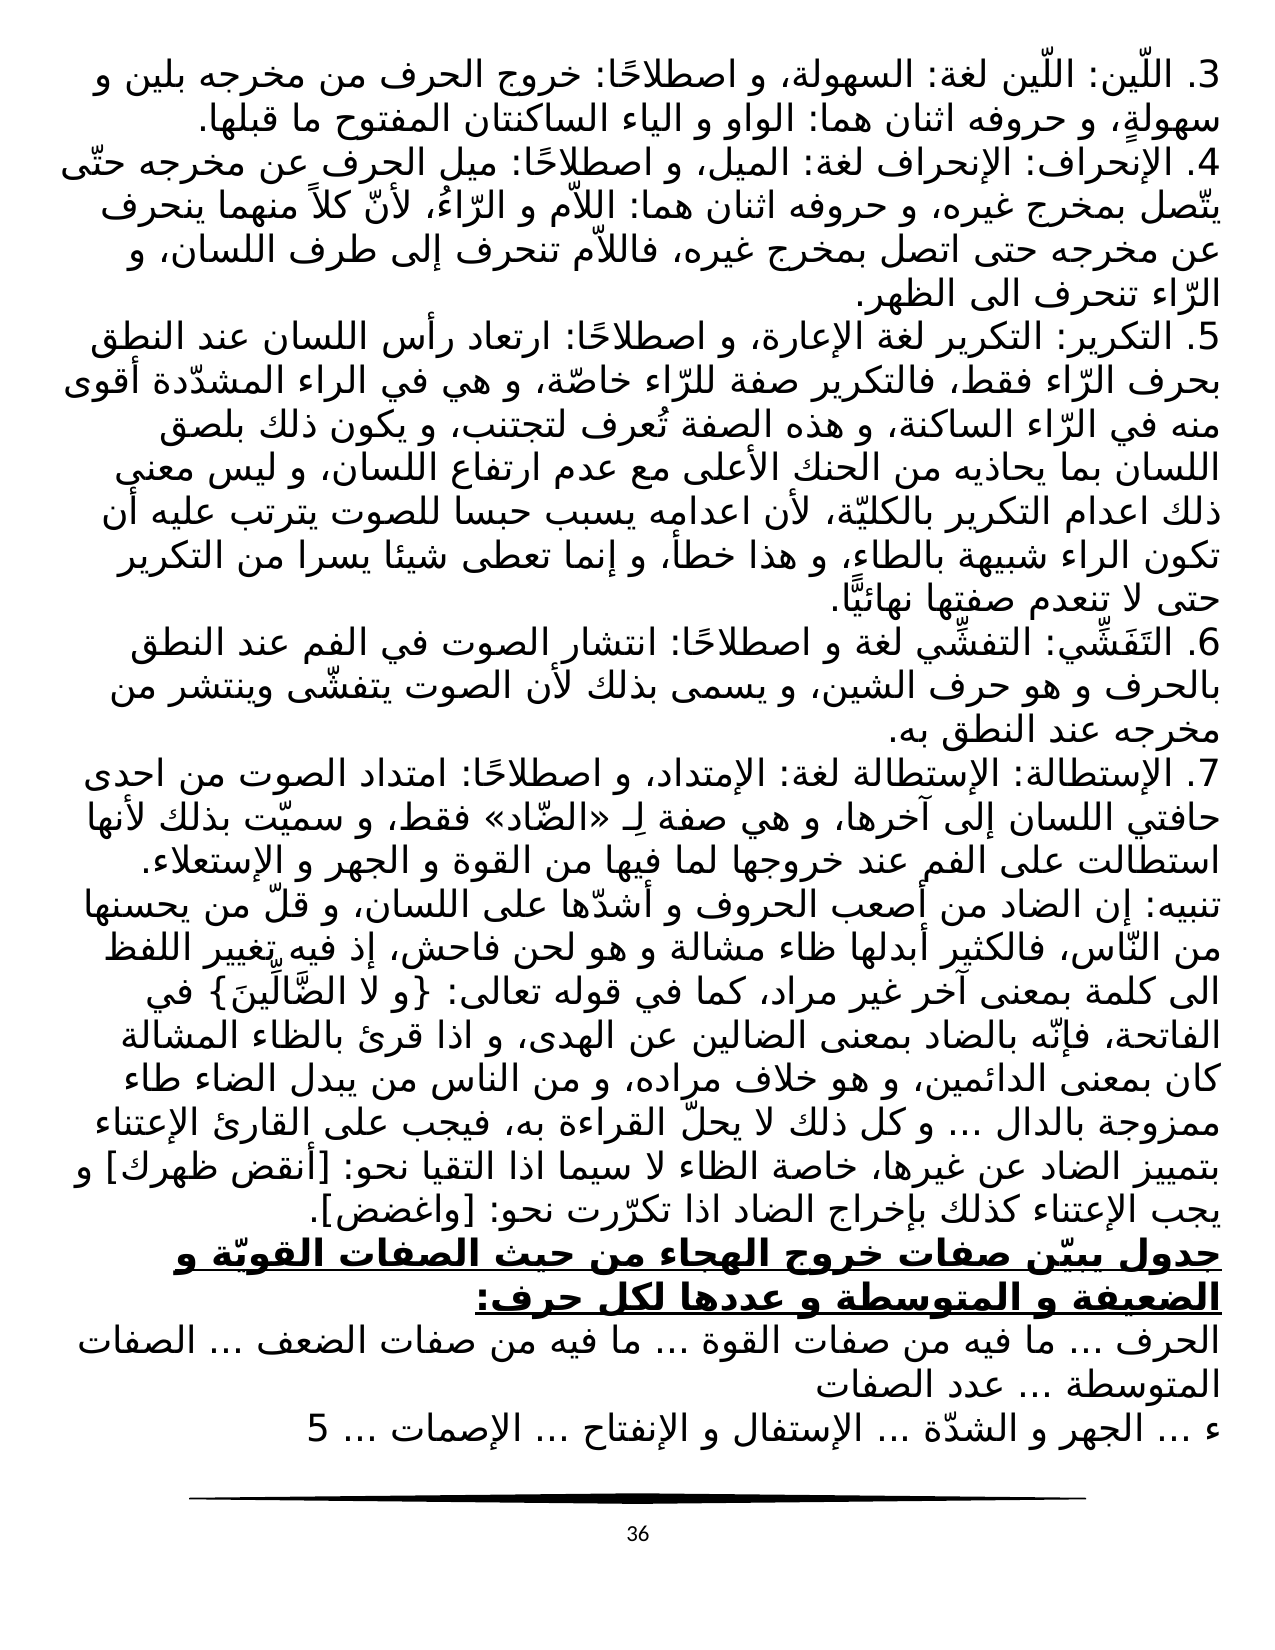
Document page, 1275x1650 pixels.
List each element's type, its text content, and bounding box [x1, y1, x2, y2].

text جدول يبيّن صفات خروج الهجاء من حيث الصفات القويّة و الضعيفة و المتوسطة و عددها لكل حرف: [53, 1232, 1222, 1319]
text تنبيه: إن الضاد من أصعب الحروف و أشدّها على اللسان، و قلّ من يحسنها من النّاس، فالكثير أبدلها ظاء مشالة و هو لحن فاحش، إذ فيه تغيير اللفظ الى كلمة بمعنى آخر غير مراد، كما في قوله تعالى: {و لا الضَّالِّينَ} في الفاتحة، فإنّه بالضاد بمعنى الضالين عن الهدى، و اذا قرئ بالظاء المشالة كان بمعنى الدائمين، و هو خلاف مراده، و من الناس من يبدل الضاء طاء ممزوجة بالدال ... و كل ذلك لا يحلّ القراءة به، فيجب على القارئ الإعتناء بتمييز الضاد عن غيرها، خاصة الظاء لا سيما اذا التقيا نحو: [أنقض ظهرك] و يجب الإعتناء كذلك بإخراج الضاد اذا تكرّرت نحو: [واغضض]. [53, 882, 1222, 1232]
text 7. الإستطالة: الإستطالة لغة: الإمتداد، و اصطلاحًا: امتداد الصوت من احدى حافتي اللسان إلى آخرها، و هي صفة لِـ «الضّاد» فقط، و سميّت بذلك لأنها استطالت على الفم عند خروجها لما فيها من القوة و الجهر و الإستعلاء. [53, 751, 1222, 882]
text ء ... الجهر و الشدّة ... الإستفال و الإنفتاح ... الإصمات ... 5 [53, 1406, 1222, 1450]
text 6. التَفَشِّي: التفشِّي لغة و اصطلاحًا: انتشار الصوت في الفم عند النطق بالحرف و هو حرف الشين، و يسمى بذلك لأن الصوت يتفشّى وينتشر من مخرجه عند النطق به. [53, 621, 1222, 751]
text 3. اللّين: اللّين لغة: السهولة، و اصطلاحًا: خروج الحرف من مخرجه بلين و سهولةٍ، و حروفه اثنان هما: الواو و الياء الساكنتان المفتوح ما قبلها. [53, 53, 1222, 140]
text الحرف ... ما فيه من صفات القوة ... ما فيه من صفات الضعف ... الصفات المتوسطة ... عدد الصفات [53, 1319, 1222, 1406]
text 5. التكرير: التكرير لغة الإعارة، و اصطلاحًا: ارتعاد رأس اللسان عند النطق بحرف الرّاء فقط، فالتكرير صفة للرّاء خاصّة، و هي في الراء المشدّدة أقوى منه في الرّاء الساكنة، و هذه الصفة تُعرف لتجتنب، و يكون ذلك بلصق اللسان بما يحاذيه من الحنك الأعلى مع عدم ارتفاع اللسان، و ليس معنى ذلك اعدام التكرير بالكليّة، لأن اعدامه يسبب حبسا للصوت يترتب عليه أن تكون الراء شبيهة بالطاء، و هذا خطأ، و إنما تعطى شيئا يسرا من التكرير حتى لا تنعدم صفتها نهائيًّا. [53, 315, 1222, 621]
text 4. الإنحراف: الإنحراف لغة: الميل، و اصطلاحًا: ميل الحرف عن مخرجه حتّى يتّصل بمخرج غيره، و حروفه اثنان هما: اللاّم و الرّاءُ، لأنّ كلاً منهما ينحرف عن مخرجه حتى اتصل بمخرج غيره، فاللاّم تنحرف إلى طرف اللسان، و الرّاء تنحرف الى الظهر. [53, 140, 1222, 315]
